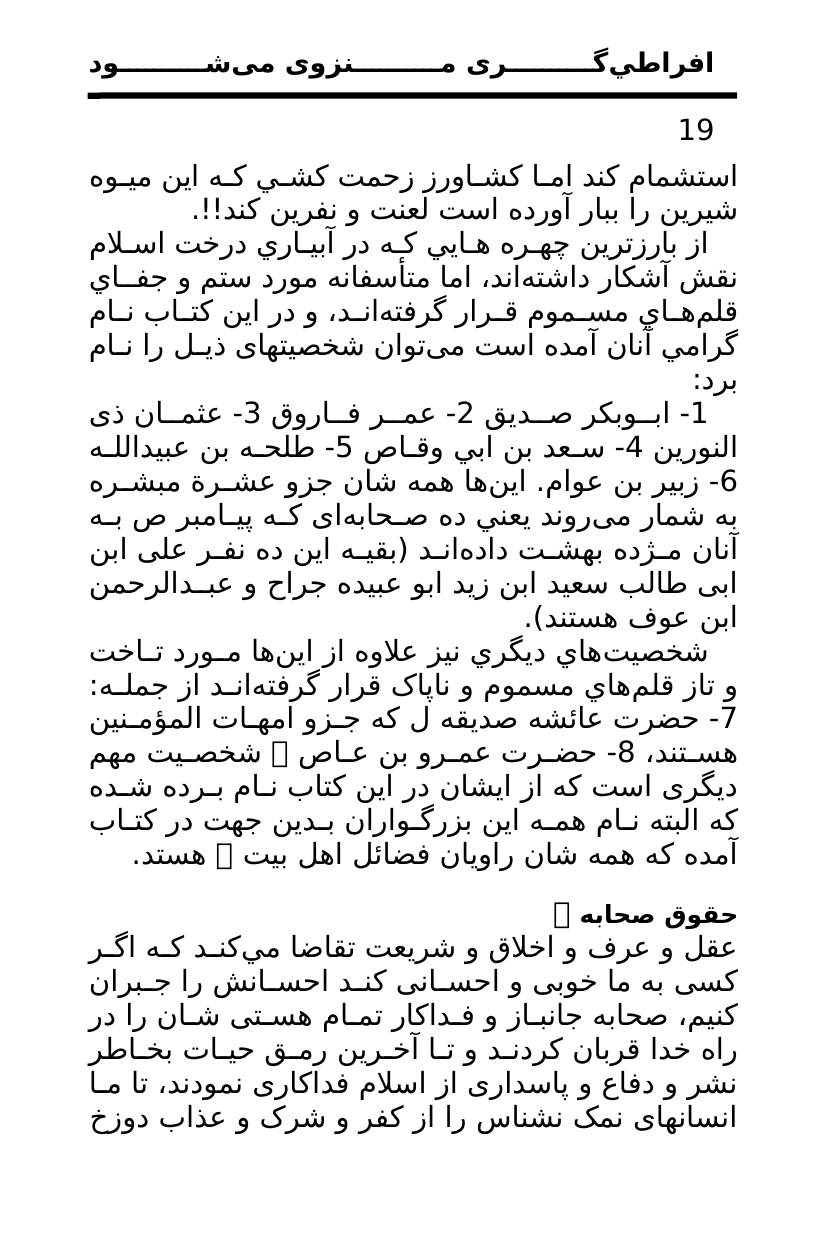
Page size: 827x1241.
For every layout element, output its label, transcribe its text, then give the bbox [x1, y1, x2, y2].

text 1- ابوبکر صديق 2- عمر فاروق 3- عثمان ذی النورين 4- سعد بن ابي وقاص 5- طلحه بن عبيدالله 6- زبير بن عوام. اين‌ها همه شان جزو عشرة مبشره به شمار می‌روند يعني ده صحابه‌ای که پيامبر ص به آنان مژده بهشت داده‌اند (بقيه اين ده نفر علی ابن ابی طالب سعيد ابن زيد ابو عبيده جراح و عبدالرحمن ابن عوف هستند). [89, 396, 738, 634]
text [89, 931, 738, 1134]
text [89, 159, 738, 226]
text شخصيت‌هاي ديگري نيز علاوه از اين‌ها مورد تاخت و تاز قلم‌هاي مسموم و ناپاک قرار گرفته‌اند از جمله: 7- حضرت عائشه صديقه ل که جزو امهات المؤمنين هستند، 8- حضرت عمرو بن عاص شخصيت مهم ديگری است که از ايشان در اين کتاب نام برده شده که البته نام همه اين بزرگواران بدين جهت در کتاب آمده که همه شان راويان فضائل اهل بيت هستد. [89, 634, 738, 872]
text حقوق صحابه [89, 897, 738, 931]
text از بارزترين چهره هايي که در آبياري درخت اسلام نقش آشکار داشته‌اند، اما متأسفانه مورد ستم و جفاي قلم‌هاي مسموم قرار گرفته‌اند، و در اين کتاب نام گرامي آنان آمده است می‌توان شخصيتهای ذيل را نام برد: [89, 226, 738, 396]
